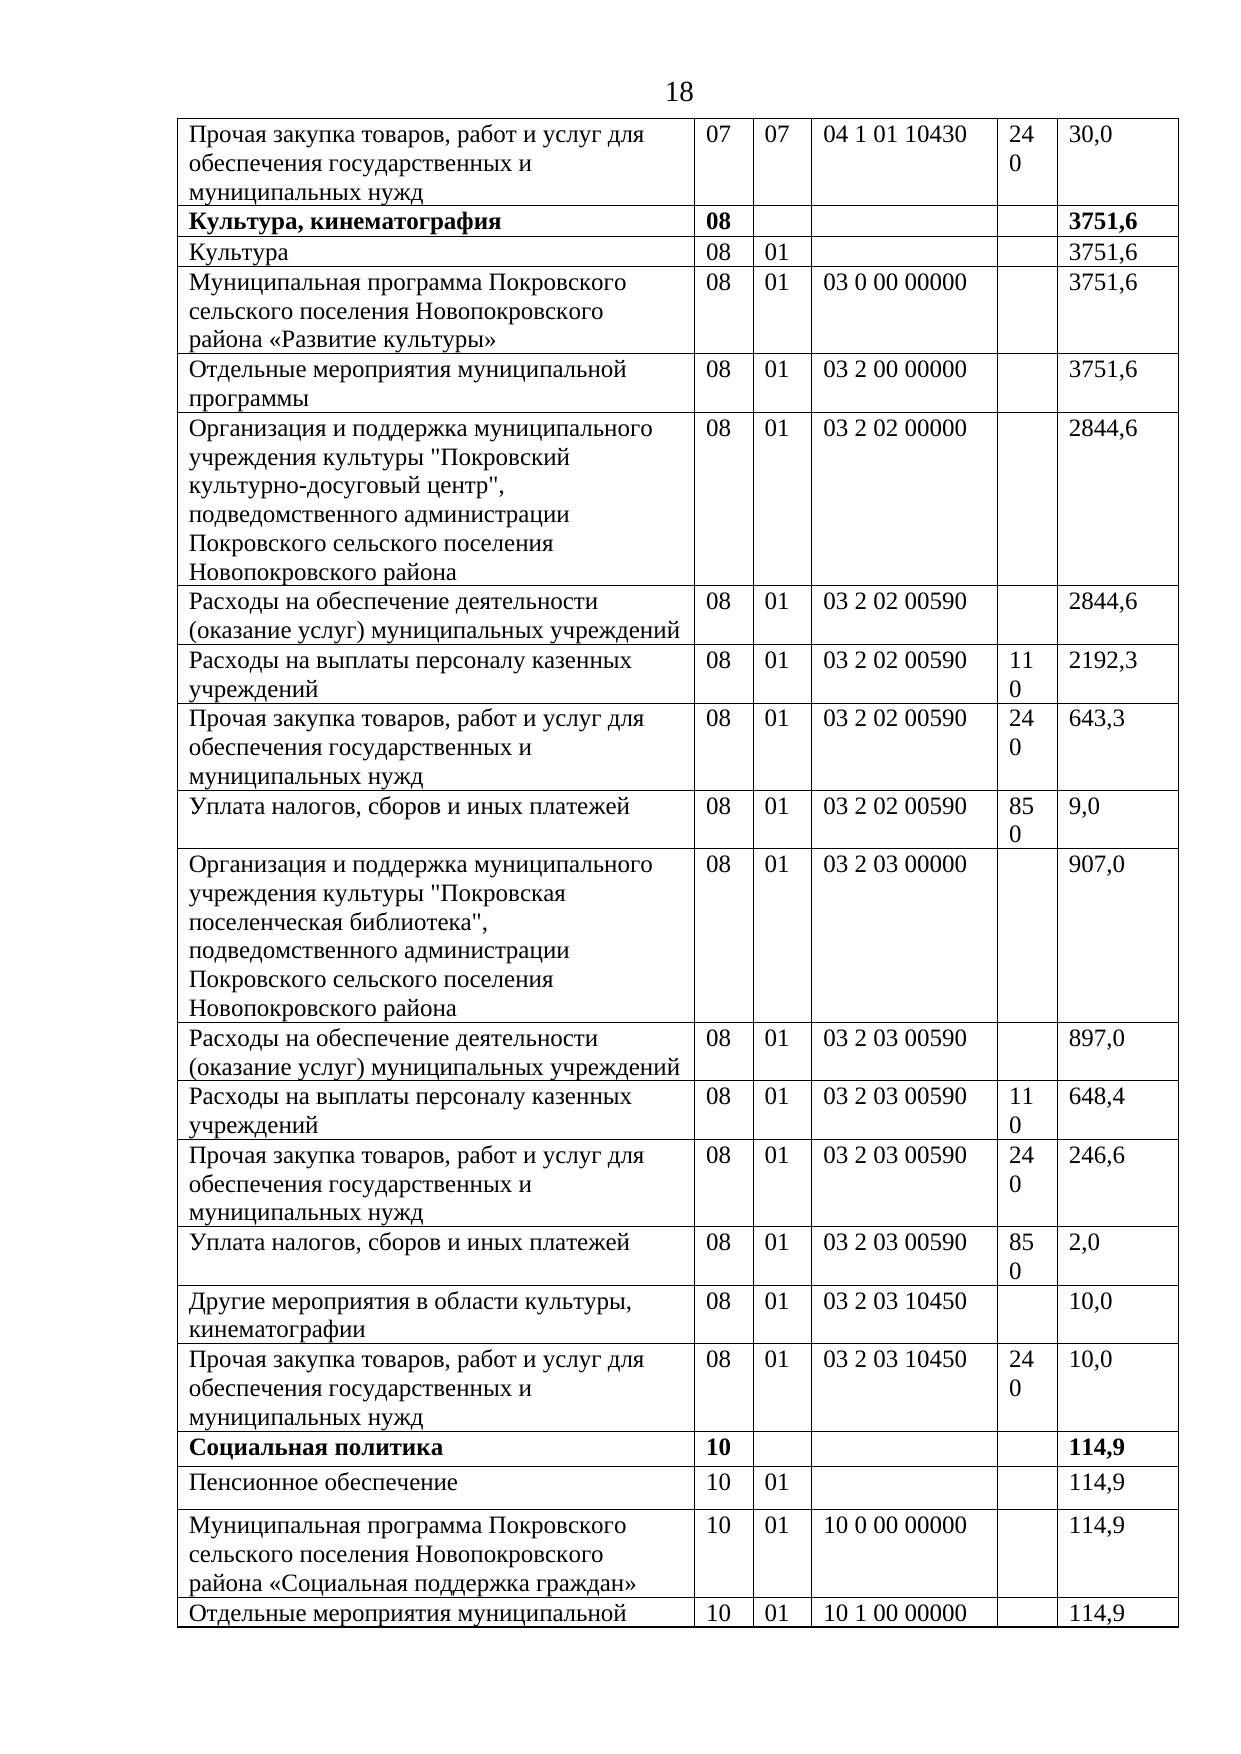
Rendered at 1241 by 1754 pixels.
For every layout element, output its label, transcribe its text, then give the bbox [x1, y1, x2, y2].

table_cell 08 [695, 1023, 753, 1080]
table_cell 110 [998, 645, 1057, 702]
table_cell 03 2 02 00590 [812, 791, 997, 848]
table_cell Культура, кинематография [178, 206, 694, 236]
table_cell 08 [695, 586, 753, 644]
table_cell Культура [178, 237, 694, 266]
table_cell 2192,3 [1058, 645, 1178, 702]
table_cell [998, 237, 1057, 266]
table_cell 897,0 [1058, 1023, 1178, 1080]
table_cell 08 [695, 354, 753, 412]
table_cell 01 [754, 1081, 811, 1139]
table_cell 110 [998, 1081, 1057, 1139]
table_cell Отдельные мероприятия муниципальной программы [178, 354, 694, 412]
table_cell [998, 1467, 1057, 1509]
table_cell 2844,6 [1058, 586, 1178, 644]
table_cell [998, 206, 1057, 236]
table_cell Расходы на выплаты персоналу казенных учреждений [178, 645, 694, 702]
table_cell 01 [754, 1023, 811, 1080]
table_cell 10 [695, 1598, 753, 1626]
table_cell Расходы на обеспечение деятельности (оказание услуг) муниципальных учреждений [178, 1023, 694, 1080]
table_cell 01 [754, 237, 811, 266]
table_cell Муниципальная программа Покровского сельского поселения Новопокровского района «Развитие культуры» [178, 267, 694, 353]
table_cell 01 [754, 1286, 811, 1343]
table_cell 01 [754, 1467, 811, 1509]
table_cell 08 [695, 791, 753, 848]
table_cell 08 [695, 704, 753, 790]
table_cell 08 [695, 267, 753, 353]
table_cell 08 [695, 849, 753, 1022]
table_cell 10,0 [1058, 1344, 1178, 1431]
table_cell 01 [754, 267, 811, 353]
table_cell Муниципальная программа Покровского сельского поселения Новопокровского района «Социальная поддержка граждан» [178, 1510, 694, 1597]
table_cell 10 [695, 1510, 753, 1597]
table_cell 08 [695, 413, 753, 585]
table_cell 30,0 [1058, 119, 1178, 205]
table_cell Прочая закупка товаров, работ и услуг для обеспечения государственных и муниципальных нужд [178, 1140, 694, 1226]
table_cell 03 2 03 10450 [812, 1286, 997, 1343]
table_cell 03 2 02 00000 [812, 413, 997, 585]
table_cell 08 [695, 237, 753, 266]
table_cell [998, 267, 1057, 353]
table_cell 9,0 [1058, 791, 1178, 848]
table_cell 01 [754, 791, 811, 848]
table_cell 643,3 [1058, 704, 1178, 790]
table_cell 08 [695, 645, 753, 702]
table_cell Расходы на выплаты персоналу казенных учреждений [178, 1081, 694, 1139]
table_cell 03 2 03 00000 [812, 849, 997, 1022]
table_cell 03 2 02 00590 [812, 645, 997, 702]
table_cell 10,0 [1058, 1286, 1178, 1343]
table_cell 01 [754, 1344, 811, 1431]
table_cell 240 [998, 119, 1057, 205]
table_cell 08 [695, 1344, 753, 1431]
table_cell Расходы на обеспечение деятельности (оказание услуг) муниципальных учреждений [178, 586, 694, 644]
table_cell [998, 1598, 1057, 1626]
table_cell [998, 849, 1057, 1022]
table_cell 246,6 [1058, 1140, 1178, 1226]
table_cell [998, 1510, 1057, 1597]
table_cell Организация и поддержка муниципального учреждения культуры "Покровский культурно-досуговый центр", подведомственного администрации Покровского сельского поселения Новопокровского района [178, 413, 694, 585]
table_cell Уплата налогов, сборов и иных платежей [178, 791, 694, 848]
table_cell 01 [754, 413, 811, 585]
table_cell Другие мероприятия в области культуры, кинематографии [178, 1286, 694, 1343]
table_cell 3751,6 [1058, 354, 1178, 412]
table_cell 08 [695, 1140, 753, 1226]
table_cell 240 [998, 704, 1057, 790]
table_cell 850 [998, 1227, 1057, 1285]
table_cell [178, 1598, 694, 1626]
table_cell [754, 206, 811, 236]
table_cell 648,4 [1058, 1081, 1178, 1139]
table_cell 907,0 [1058, 849, 1178, 1022]
table_cell Прочая закупка товаров, работ и услуг для обеспечения государственных и муниципальных нужд [178, 704, 694, 790]
table_cell 03 0 00 00000 [812, 267, 997, 353]
table_cell 03 2 03 10450 [812, 1344, 997, 1431]
table_cell 114,9 [1058, 1432, 1178, 1466]
table_cell [812, 1432, 997, 1466]
table_cell 08 [695, 1286, 753, 1343]
table_cell 01 [754, 1598, 811, 1626]
table_cell 01 [754, 849, 811, 1022]
table_cell Организация и поддержка муниципального учреждения культуры "Покровская поселенческая библиотека", подведомственного администрации Покровского сельского поселения Новопокровского района [178, 849, 694, 1022]
table_cell 850 [998, 791, 1057, 848]
table_cell Социальная политика [178, 1432, 694, 1466]
table_cell 03 2 03 00590 [812, 1227, 997, 1285]
table_cell 10 [695, 1467, 753, 1509]
table_cell Прочая закупка товаров, работ и услуг для обеспечения государственных и муниципальных нужд [178, 1344, 694, 1431]
table_cell 03 2 00 00000 [812, 354, 997, 412]
table_cell [754, 1432, 811, 1466]
table_cell [998, 586, 1057, 644]
table_cell 10 1 00 00000 [812, 1598, 997, 1626]
table_cell 240 [998, 1140, 1057, 1226]
table_cell [812, 206, 997, 236]
table_cell 08 [695, 1081, 753, 1139]
table_cell 01 [754, 354, 811, 412]
table_cell 10 [695, 1432, 753, 1466]
table_cell Уплата налогов, сборов и иных платежей [178, 1227, 694, 1285]
table_cell 04 1 01 10430 [812, 119, 997, 205]
table_cell 114,9 [1058, 1510, 1178, 1597]
table_cell 01 [754, 1227, 811, 1285]
table_cell 3751,6 [1058, 237, 1178, 266]
table_cell [998, 354, 1057, 412]
table_cell [998, 1023, 1057, 1080]
table_cell 07 [695, 119, 753, 205]
table_cell [998, 1286, 1057, 1343]
table_cell [812, 237, 997, 266]
table_cell 01 [754, 645, 811, 702]
table_cell 08 [695, 206, 753, 236]
table_cell 3751,6 [1058, 267, 1178, 353]
table_cell 114,9 [1058, 1467, 1178, 1509]
table_cell 2844,6 [1058, 413, 1178, 585]
table_cell 07 [754, 119, 811, 205]
table_cell 114,9 [1058, 1598, 1178, 1626]
table_cell 01 [754, 1510, 811, 1597]
table_cell Прочая закупка товаров, работ и услуг для обеспечения государственных и муниципальных нужд [178, 119, 694, 205]
table_cell 3751,6 [1058, 206, 1178, 236]
table_cell [998, 413, 1057, 585]
table_cell 03 2 03 00590 [812, 1081, 997, 1139]
table_cell 01 [754, 704, 811, 790]
table_cell 03 2 03 00590 [812, 1140, 997, 1226]
table_cell 08 [695, 1227, 753, 1285]
table_cell 240 [998, 1344, 1057, 1431]
table_cell 03 2 02 00590 [812, 586, 997, 644]
table_cell 03 2 03 00590 [812, 1023, 997, 1080]
table_cell 01 [754, 586, 811, 644]
table_cell [998, 1432, 1057, 1466]
table_cell 10 0 00 00000 [812, 1510, 997, 1597]
table_cell 03 2 02 00590 [812, 704, 997, 790]
table_cell [812, 1467, 997, 1509]
table_cell 2,0 [1058, 1227, 1178, 1285]
table_cell 01 [754, 1140, 811, 1226]
table_cell Пенсионное обеспечение [178, 1467, 694, 1509]
